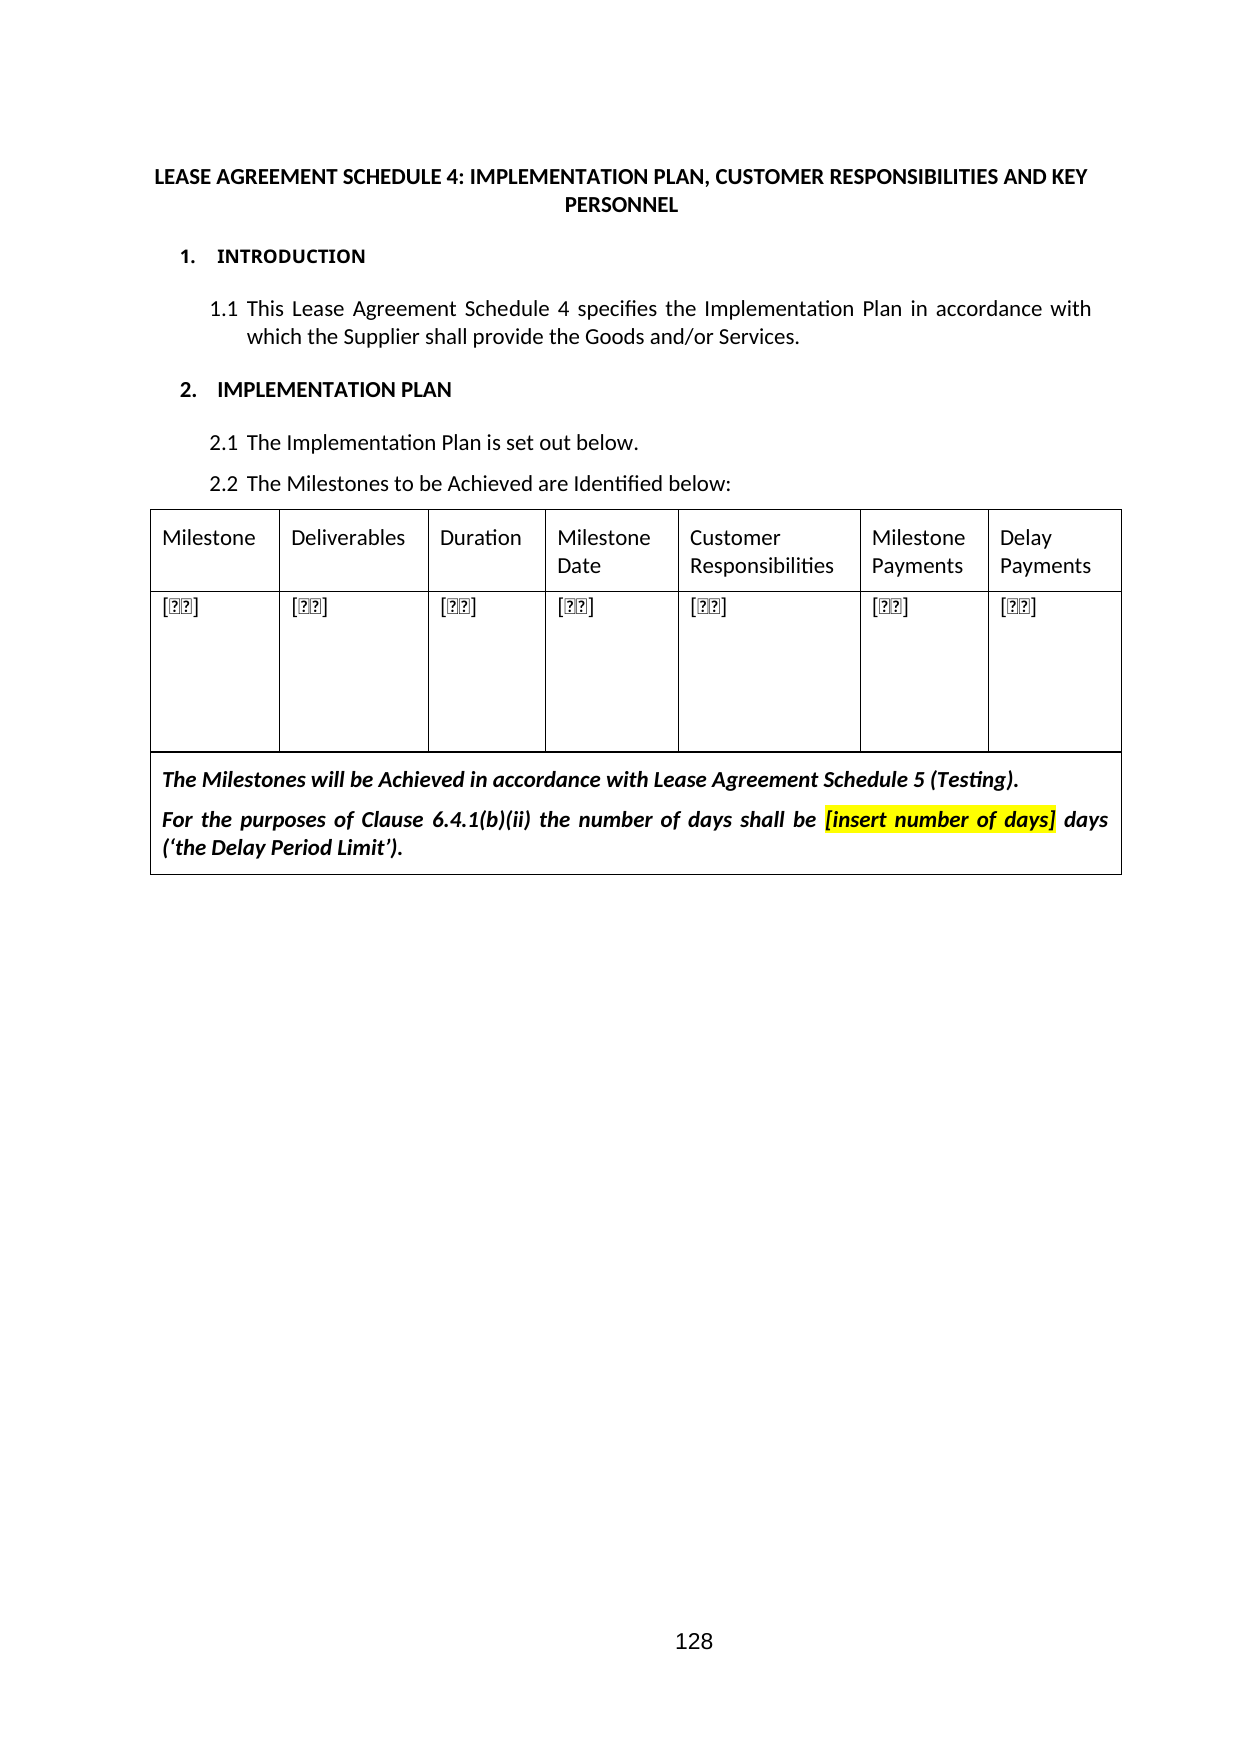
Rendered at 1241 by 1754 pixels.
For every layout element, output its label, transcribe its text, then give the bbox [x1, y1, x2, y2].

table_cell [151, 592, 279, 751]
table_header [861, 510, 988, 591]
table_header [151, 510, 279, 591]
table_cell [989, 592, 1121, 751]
text This Lease Agreement Schedule 4 specifies the Implementation Plan in accordance with which the Supplier shall provide the Goods and/or Services. [209, 294, 1093, 350]
title LEASE AGREEMENT SCHEDULE 4: IMPLEMENTATION PLAN, CUSTOMER RESPONSIBILITIES AND KEY PERSONNEL [150, 162, 1093, 218]
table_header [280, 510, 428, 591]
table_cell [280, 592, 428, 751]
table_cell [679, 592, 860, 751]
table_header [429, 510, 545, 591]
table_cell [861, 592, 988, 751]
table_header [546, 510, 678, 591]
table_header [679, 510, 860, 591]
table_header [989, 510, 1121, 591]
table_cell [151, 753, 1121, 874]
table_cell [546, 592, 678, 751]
subtitle INTRODUCTION [179, 243, 1093, 269]
text The Implementation Plan is set out below. [209, 428, 1093, 456]
text The Milestones to be Achieved are Identified below: [209, 469, 1093, 497]
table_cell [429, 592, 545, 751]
subtitle Implementation plan [179, 375, 1093, 403]
